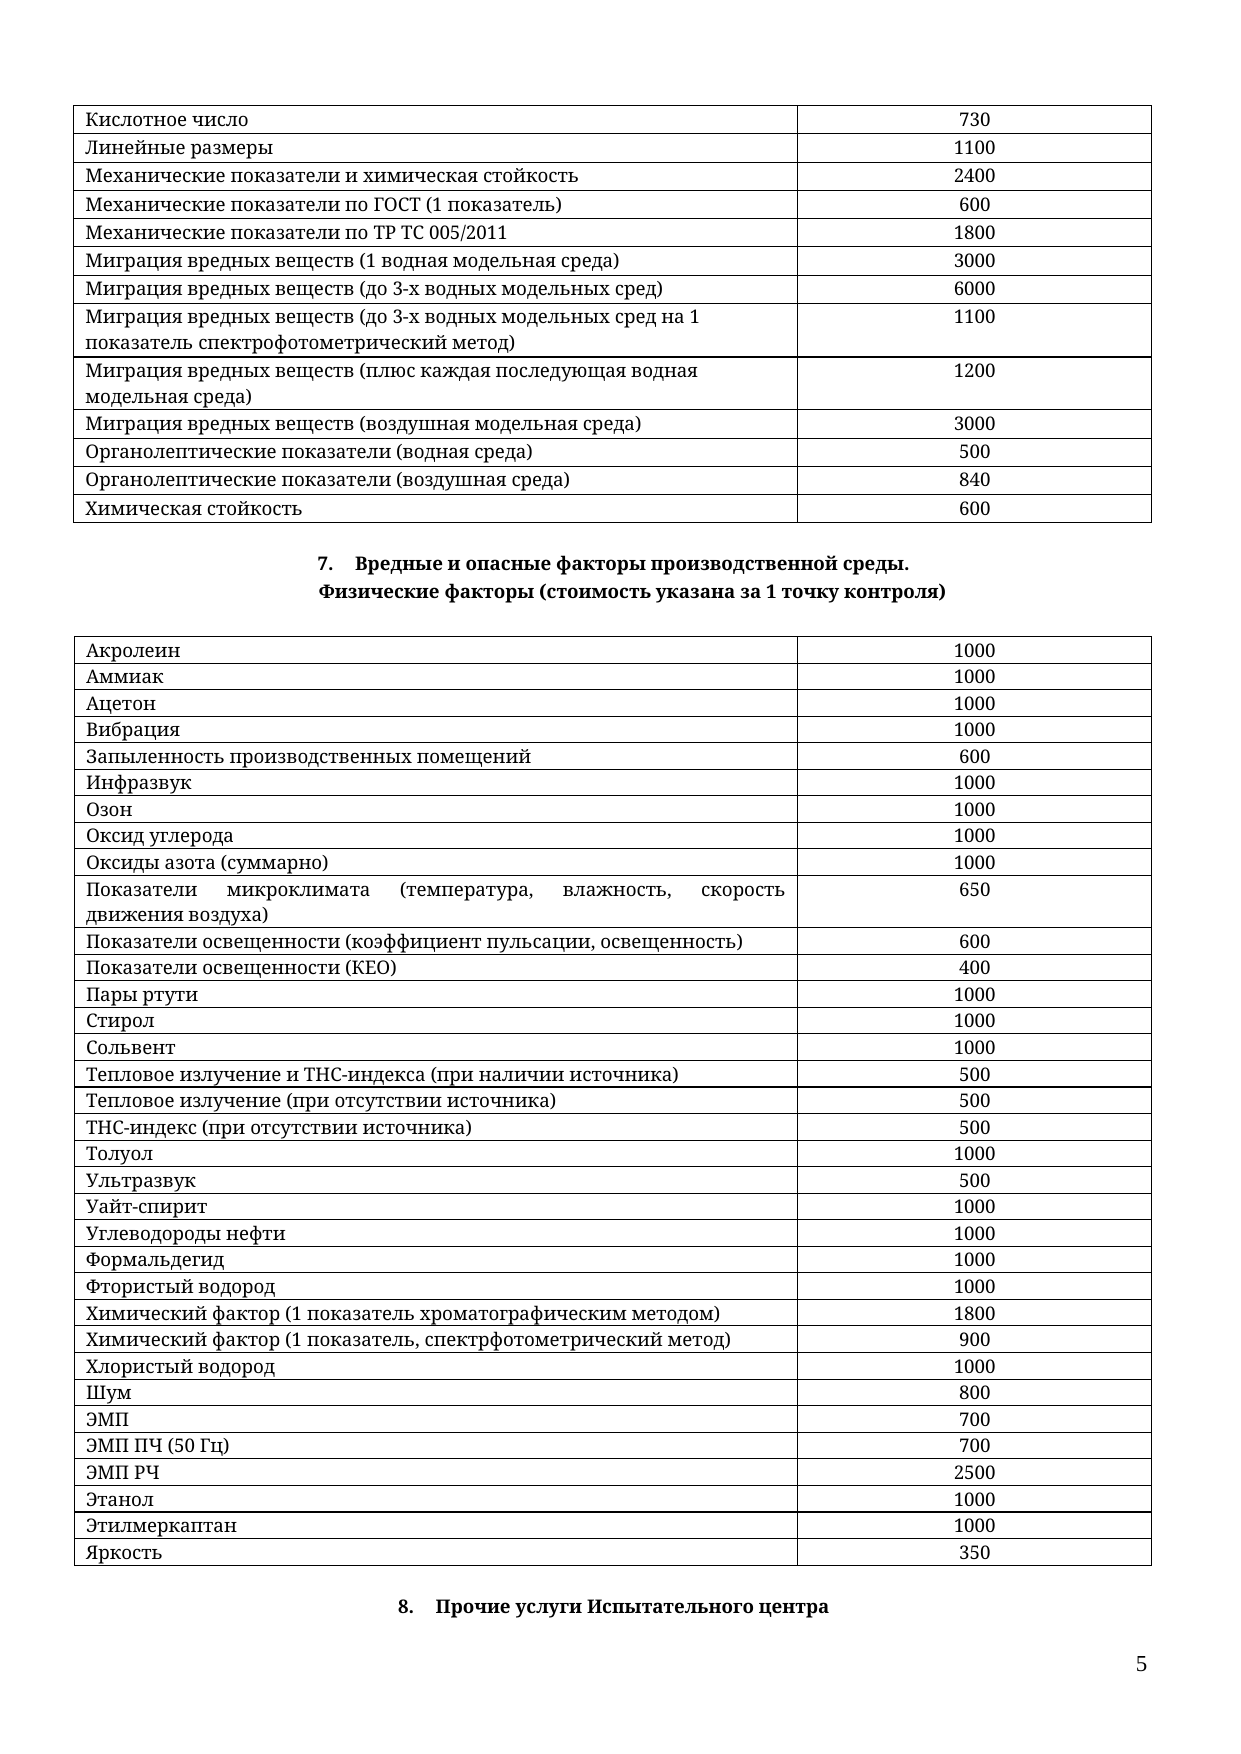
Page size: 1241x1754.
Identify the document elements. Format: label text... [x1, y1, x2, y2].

table_cell Механические показатели по ТР ТС 005/2011 [74, 219, 797, 246]
table_cell 500 [798, 1088, 1151, 1113]
table_cell Фтористый водород [75, 1273, 797, 1299]
table_cell Миграция вредных веществ (воздушная модельная среда) [74, 410, 797, 437]
table_cell 600 [798, 495, 1151, 522]
table_cell 1000 [798, 1034, 1151, 1060]
list Физические факторы (стоимость указана за 1 точку контроля) [112, 578, 1152, 604]
table_cell 1000 [798, 1141, 1151, 1166]
table_cell 500 [798, 1167, 1151, 1193]
table_cell 1000 [798, 1220, 1151, 1246]
table_cell Показатели освещенности (коэффициент пульсации, освещенность) [75, 928, 797, 953]
table_cell ЭМП [75, 1406, 797, 1432]
table_cell Этилмеркаптан [75, 1513, 797, 1538]
table_cell ТНС-индекс (при отсутствии источника) [75, 1114, 797, 1139]
table_cell 1000 [798, 1008, 1151, 1033]
table_cell Ацетон [75, 690, 797, 716]
table_cell Химический фактор (1 показатель, спектрфотометрический метод) [75, 1326, 797, 1352]
table_cell 1000 [798, 770, 1151, 795]
table_cell Органолептические показатели (воздушная среда) [74, 467, 797, 494]
table_cell 1000 [798, 823, 1151, 848]
table_cell 400 [798, 955, 1151, 980]
table_cell Запыленность производственных помещений [75, 743, 797, 769]
table_cell Уайт-спирит [75, 1194, 797, 1219]
table_cell 1800 [798, 1300, 1151, 1325]
table_cell 500 [798, 1061, 1151, 1086]
table_cell Миграция вредных веществ (1 водная модельная среда) [74, 247, 797, 274]
table_cell 2400 [798, 163, 1151, 190]
table_cell 1000 [798, 1353, 1151, 1378]
table_cell 1000 [798, 981, 1151, 1007]
table_cell Оксид углерода [75, 823, 797, 848]
table_cell Инфразвук [75, 770, 797, 795]
table_cell 1000 [798, 1194, 1151, 1219]
table_cell Оксиды азота (суммарно) [75, 849, 797, 875]
table_cell Миграция вредных веществ (плюс каждая последующая водная модельная среда) [74, 358, 797, 409]
table_cell Миграция вредных веществ (до 3-х водных модельных сред) [74, 276, 797, 303]
table_cell Шум [75, 1380, 797, 1405]
table_cell 1000 [798, 1273, 1151, 1299]
table_cell Показатели освещенности (КЕО) [75, 955, 797, 980]
table_header 1000 [798, 637, 1151, 662]
table_cell Химический фактор (1 показатель хроматографическим методом) [75, 1300, 797, 1325]
table_cell 1000 [798, 849, 1151, 875]
table_cell 3000 [798, 247, 1151, 274]
table_cell Миграция вредных веществ (до 3-х водных модельных сред на 1 показатель спектрофотометрический метод) [74, 304, 797, 356]
table_cell Углеводороды нефти [75, 1220, 797, 1246]
table_cell Хлористый водород [75, 1353, 797, 1378]
table_cell 650 [798, 876, 1151, 927]
table_cell Яркость [75, 1539, 797, 1564]
table_cell Механические показатели и химическая стойкость [74, 163, 797, 190]
table_cell 1200 [798, 358, 1151, 409]
table_header Кислотное число [74, 106, 797, 133]
table_cell Аммиак [75, 664, 797, 689]
table_cell ЭМП РЧ [75, 1459, 797, 1485]
table_cell 1000 [798, 690, 1151, 716]
table_cell 350 [798, 1539, 1151, 1564]
table_cell Тепловое излучение и ТНС-индекса (при наличии источника) [75, 1061, 797, 1086]
table_cell Пары ртути [75, 981, 797, 1007]
table_cell 1000 [798, 717, 1151, 742]
table_cell Механические показатели по ГОСТ (1 показатель) [74, 191, 797, 218]
table_cell Этанол [75, 1486, 797, 1511]
table_cell Химическая стойкость [74, 495, 797, 522]
table_cell 700 [798, 1433, 1151, 1458]
table_cell 600 [798, 743, 1151, 769]
table_cell Сольвент [75, 1034, 797, 1060]
table_cell Толуол [75, 1141, 797, 1166]
table_cell Озон [75, 796, 797, 822]
list Прочие услуги Испытательного центра [75, 1593, 1152, 1618]
table_cell ЭМП ПЧ (50 Гц) [75, 1433, 797, 1458]
table_cell 3000 [798, 410, 1151, 437]
table_cell 1000 [798, 1247, 1151, 1272]
table_cell 1000 [798, 1486, 1151, 1511]
table_cell Показатели микроклимата (температура, влажность, скорость движения воздуха) [75, 876, 797, 927]
table_cell Формальдегид [75, 1247, 797, 1272]
table_cell 600 [798, 928, 1151, 953]
table_cell 840 [798, 467, 1151, 494]
table_cell Органолептические показатели (водная среда) [74, 439, 797, 466]
table_cell Линейные размеры [74, 134, 797, 162]
table_cell 1000 [798, 1513, 1151, 1538]
table_cell 1800 [798, 219, 1151, 246]
table_cell 6000 [798, 276, 1151, 303]
table_header 730 [798, 106, 1151, 133]
table_cell 800 [798, 1380, 1151, 1405]
table_cell Ультразвук [75, 1167, 797, 1193]
table_cell 1000 [798, 796, 1151, 822]
table_cell 1100 [798, 134, 1151, 162]
table_cell 700 [798, 1406, 1151, 1432]
table_cell 2500 [798, 1459, 1151, 1485]
table_cell Вибрация [75, 717, 797, 742]
table_cell 900 [798, 1326, 1151, 1352]
table_cell Стирол [75, 1008, 797, 1033]
table_cell 1000 [798, 664, 1151, 689]
table_cell 600 [798, 191, 1151, 218]
table_cell Тепловое излучение (при отсутствии источника) [75, 1088, 797, 1113]
table_cell 500 [798, 439, 1151, 466]
table_cell 1100 [798, 304, 1151, 356]
table_cell 500 [798, 1114, 1151, 1139]
table_header Акролеин [75, 637, 797, 662]
list Вредные и опасные факторы производственной среды. [75, 551, 1152, 576]
